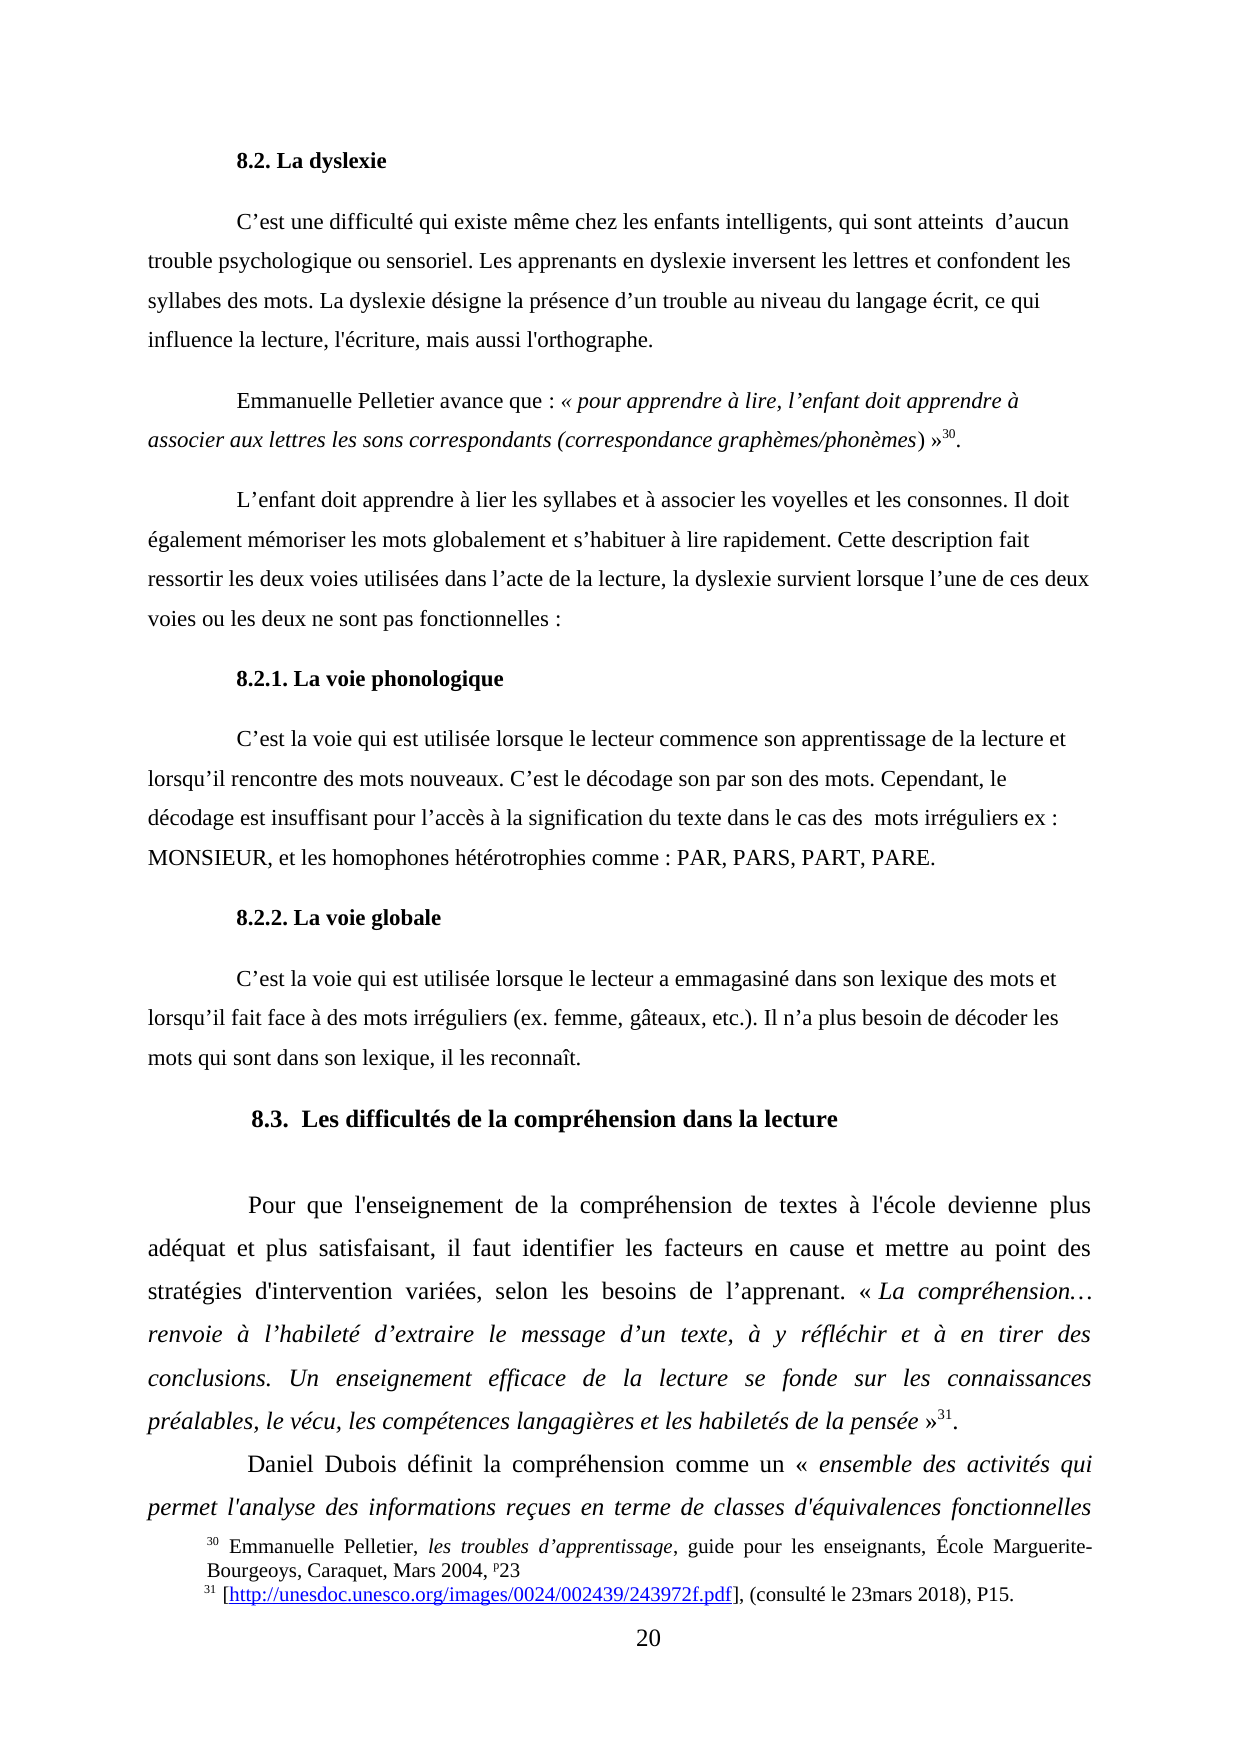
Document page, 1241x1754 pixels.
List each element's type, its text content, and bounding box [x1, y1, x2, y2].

text C’est la voie qui est utilisée lorsque le lecteur commence son apprentissage de la lecture et lorsqu’il rencontre des mots nouveaux. C’est le décodage son par son des mots. Cependant, le décodage est insuffisant pour l’accès à la signification du texte dans le cas des mots irréguliers ex : MONSIEUR, et les homophones hétérotrophies comme : PAR, PARS, PART, PARE. [148, 726, 1093, 870]
text C’est la voie qui est utilisée lorsque le lecteur a emmagasiné dans son lexique des mots et lorsqu’il fait face à des mots irréguliers (ex. femme, gâteaux, etc.). Il n’a plus besoin de décoder les mots qui sont dans son lexique, il les reconnaît. [148, 964, 1093, 1070]
text 8.2.1. La voie phonologique [148, 665, 1093, 692]
text C’est une difficulté qui existe même chez les enfants intelligents, qui sont atteints d’aucun trouble psychologique ou sensoriel. Les apprenants en dyslexie inversent les lettres et confondent les syllabes des mots. La dyslexie désigne la présence d’un trouble au niveau du langage écrit, ce qui influence la lecture, l'écriture, mais aussi l'orthographe. [148, 208, 1093, 353]
list Les difficultés de la compréhension dans la lecture [251, 1104, 1093, 1133]
text L’enfant doit apprendre à lier les syllabes et à associer les voyelles et les consonnes. Il doit également mémoriser les mots globalement et s’habituer à lire rapidement. Cette description fait ressortir les deux voies utilisées dans l’acte de la lecture, la dyslexie survient lorsque l’une de ces deux voies ou les deux ne sont pas fonctionnelles : [148, 486, 1093, 631]
text 8.2. La dyslexie [148, 148, 1093, 174]
list Pour que l'enseignement de la compréhension de textes à l'école devienne plus adéquat et plus satisfaisant, il faut identifier les facteurs en cause et mettre au point des stratégies d'intervention variées, selon les besoins de l’apprenant. « La compréhension…renvoie à l’habileté d’extraire le message d’un texte, à y réfléchir et à en tirer des conclusions. Un enseignement efficace de la lecture se fonde sur les connaissances préalables, le vécu, les compétences langagières et les habiletés de la pensée ». [148, 1190, 1093, 1434]
text 8.2.2. La voie globale [236, 904, 1093, 931]
text Emmanuelle Pelletier avance que : « pour apprendre à lire, l’enfant doit apprendre à associer aux lettres les sons correspondants (correspondance graphèmes/phonèmes) ». [148, 387, 1093, 452]
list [148, 1449, 1093, 1521]
